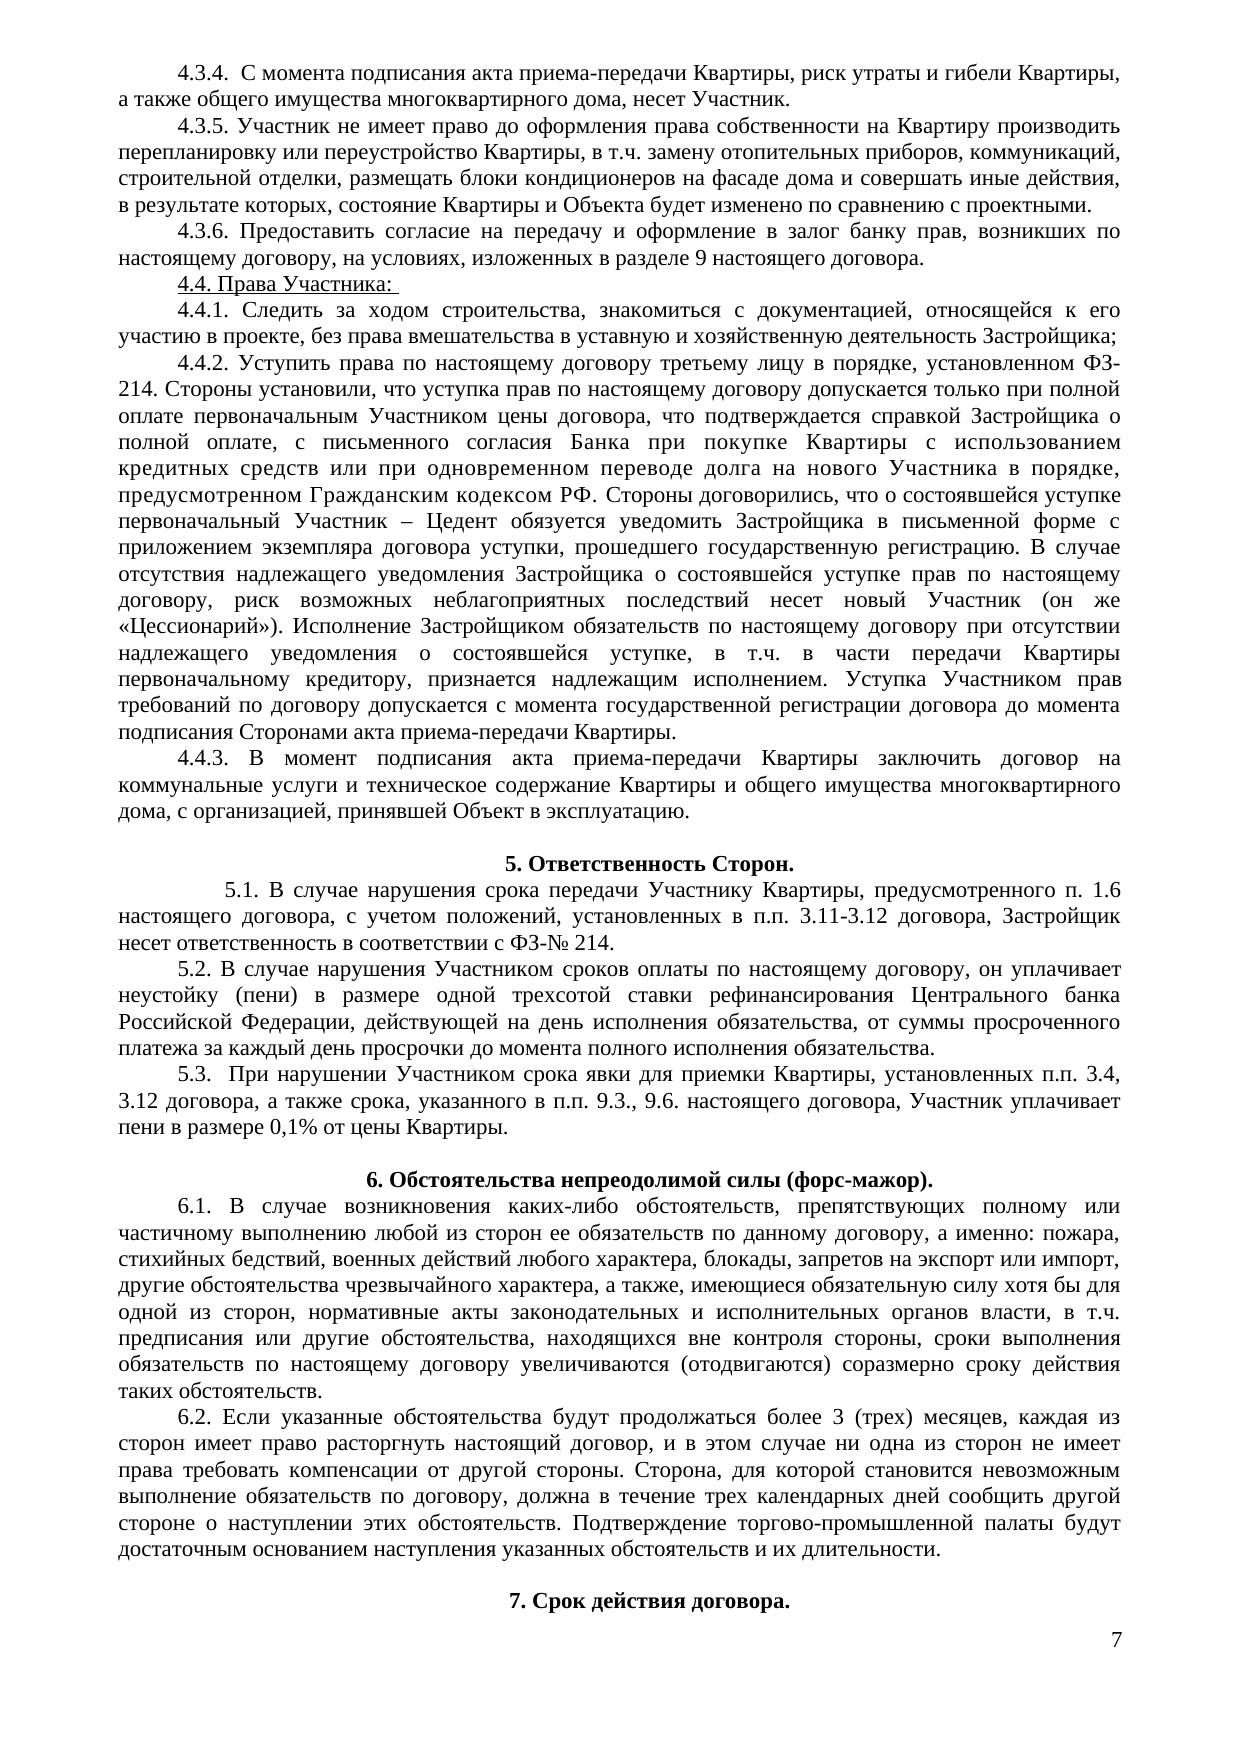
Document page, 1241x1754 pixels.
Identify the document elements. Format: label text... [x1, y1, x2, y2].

text 6. Обстоятельства непреодолимой силы (форс-мажор). [118, 1166, 1122, 1192]
text 4.4. Права Участника: [118, 270, 1122, 296]
text 7. Срок действия договора. [118, 1588, 1122, 1614]
text 4.3.6. Предоставить согласие на передачу и оформление в залог банку прав, возникших по настоящему договору, на условиях, изложенных в разделе 9 настоящего договора. [118, 217, 1122, 270]
text 4.4.3. В момент подписания акта приема-передачи Квартиры заключить договор на коммунальные услуги и техническое содержание Квартиры и общего имущества многоквартирного дома, с организацией, принявшей Объект в эксплуатацию. [118, 744, 1122, 823]
text 4.4.1. Следить за ходом строительства, знакомиться с документацией, относящейся к его участию в проекте, без права вмешательства в уставную и хозяйственную деятельность Застройщика; [118, 296, 1122, 349]
text 6.2. Если указанные обстоятельства будут продолжаться более 3 (трех) месяцев, каждая из сторон имеет право расторгнуть настоящий договор, и в этом случае ни одна из сторон не имеет права требовать компенсации от другой стороны. Сторона, для которой становится невозможным выполнение обязательств по договору, должна в течение трех календарных дней сообщить другой стороне о наступлении этих обстоятельств. Подтверждение торгово-промышленной палаты будут достаточным основанием наступления указанных обстоятельств и их длительности. [118, 1403, 1122, 1561]
text 6.1. В случае возникновения каких-либо обстоятельств, препятствующих полному или частичному выполнению любой из сторон ее обязательств по данному договору, а именно: пожара, стихийных бедствий, военных действий любого характера, блокады, запретов на экспорт или импорт, другие обстоятельства чрезвычайного характера, а также, имеющиеся обязательную силу хотя бы для одной из сторон, нормативные акты законодательных и исполнительных органов власти, в т.ч. предписания или другие обстоятельства, находящихся вне контроля стороны, сроки выполнения обязательств по настоящему договору увеличиваются (отодвигаются) соразмерно сроку действия таких обстоятельств. [118, 1192, 1122, 1403]
text 4.3.4. С момента подписания акта приема-передачи Квартиры, риск утраты и гибели Квартиры, а также общего имущества многоквартирного дома, несет Участник. [118, 59, 1122, 112]
text 5.1. В случае нарушения срока передачи Участнику Квартиры, предусмотренного п. 1.6 настоящего договора, с учетом положений, установленных в п.п. 3.11-3.12 договора, Застройщик несет ответственность в соответствии с ФЗ-№ 214. [118, 876, 1122, 955]
text 5. Ответственность Сторон. [118, 850, 1122, 876]
text 4.3.5. Участник не имеет право до оформления права собственности на Квартиру производить перепланировку или переустройство Квартиры, в т.ч. замену отопительных приборов, коммуникаций, строительной отделки, размещать блоки кондиционеров на фасаде дома и совершать иные действия, в результате которых, состояние Квартиры и Объекта будет изменено по сравнению с проектными. [118, 112, 1122, 217]
text 5.2. В случае нарушения Участником сроков оплаты по настоящему договору, он уплачивает неустойку (пени) в размере одной трехсотой ставки рефинансирования Центрального банка Российской Федерации, действующей на день исполнения обязательства, от суммы просроченного платежа за каждый день просрочки до момента полного исполнения обязательства. [118, 955, 1122, 1061]
text 4.4.2. Уступить права по настоящему договору третьему лицу в порядке, установленном ФЗ-214. Стороны установили, что уступка прав по настоящему договору допускается только при полной оплате первоначальным Участником цены договора, что подтверждается справкой Застройщика о полной оплате, с письменного согласия Банка при покупке Квартиры с использованием кредитных средств или при одновременном переводе долга на нового Участника в порядке, предусмотренном Гражданским кодексом РФ. Стороны договорились, что о состоявшейся уступке первоначальный Участник – Цедент обязуется уведомить Застройщика в письменной форме с приложением экземпляра договора уступки, прошедшего государственную регистрацию. В случае отсутствия надлежащего уведомления Застройщика о состоявшейся уступке прав по настоящему договору, риск возможных неблагоприятных последствий несет новый Участник (он же «Цессионарий»). Исполнение Застройщиком обязательств по настоящему договору при отсутствии надлежащего уведомления о состоявшейся уступке, в т.ч. в части передачи Квартиры первоначальному кредитору, признается надлежащим исполнением. Уступка Участником прав требований по договору допускается с момента государственной регистрации договора до момента подписания Сторонами акта приема-передачи Квартиры. [118, 349, 1122, 744]
text 5.3. При нарушении Участником срока явки для приемки Квартиры, установленных п.п. 3.4, 3.12 договора, а также срока, указанного в п.п. 9.3., 9.6. настоящего договора, Участник уплачивает пени в размере 0,1% от цены Квартиры. [118, 1061, 1122, 1139]
